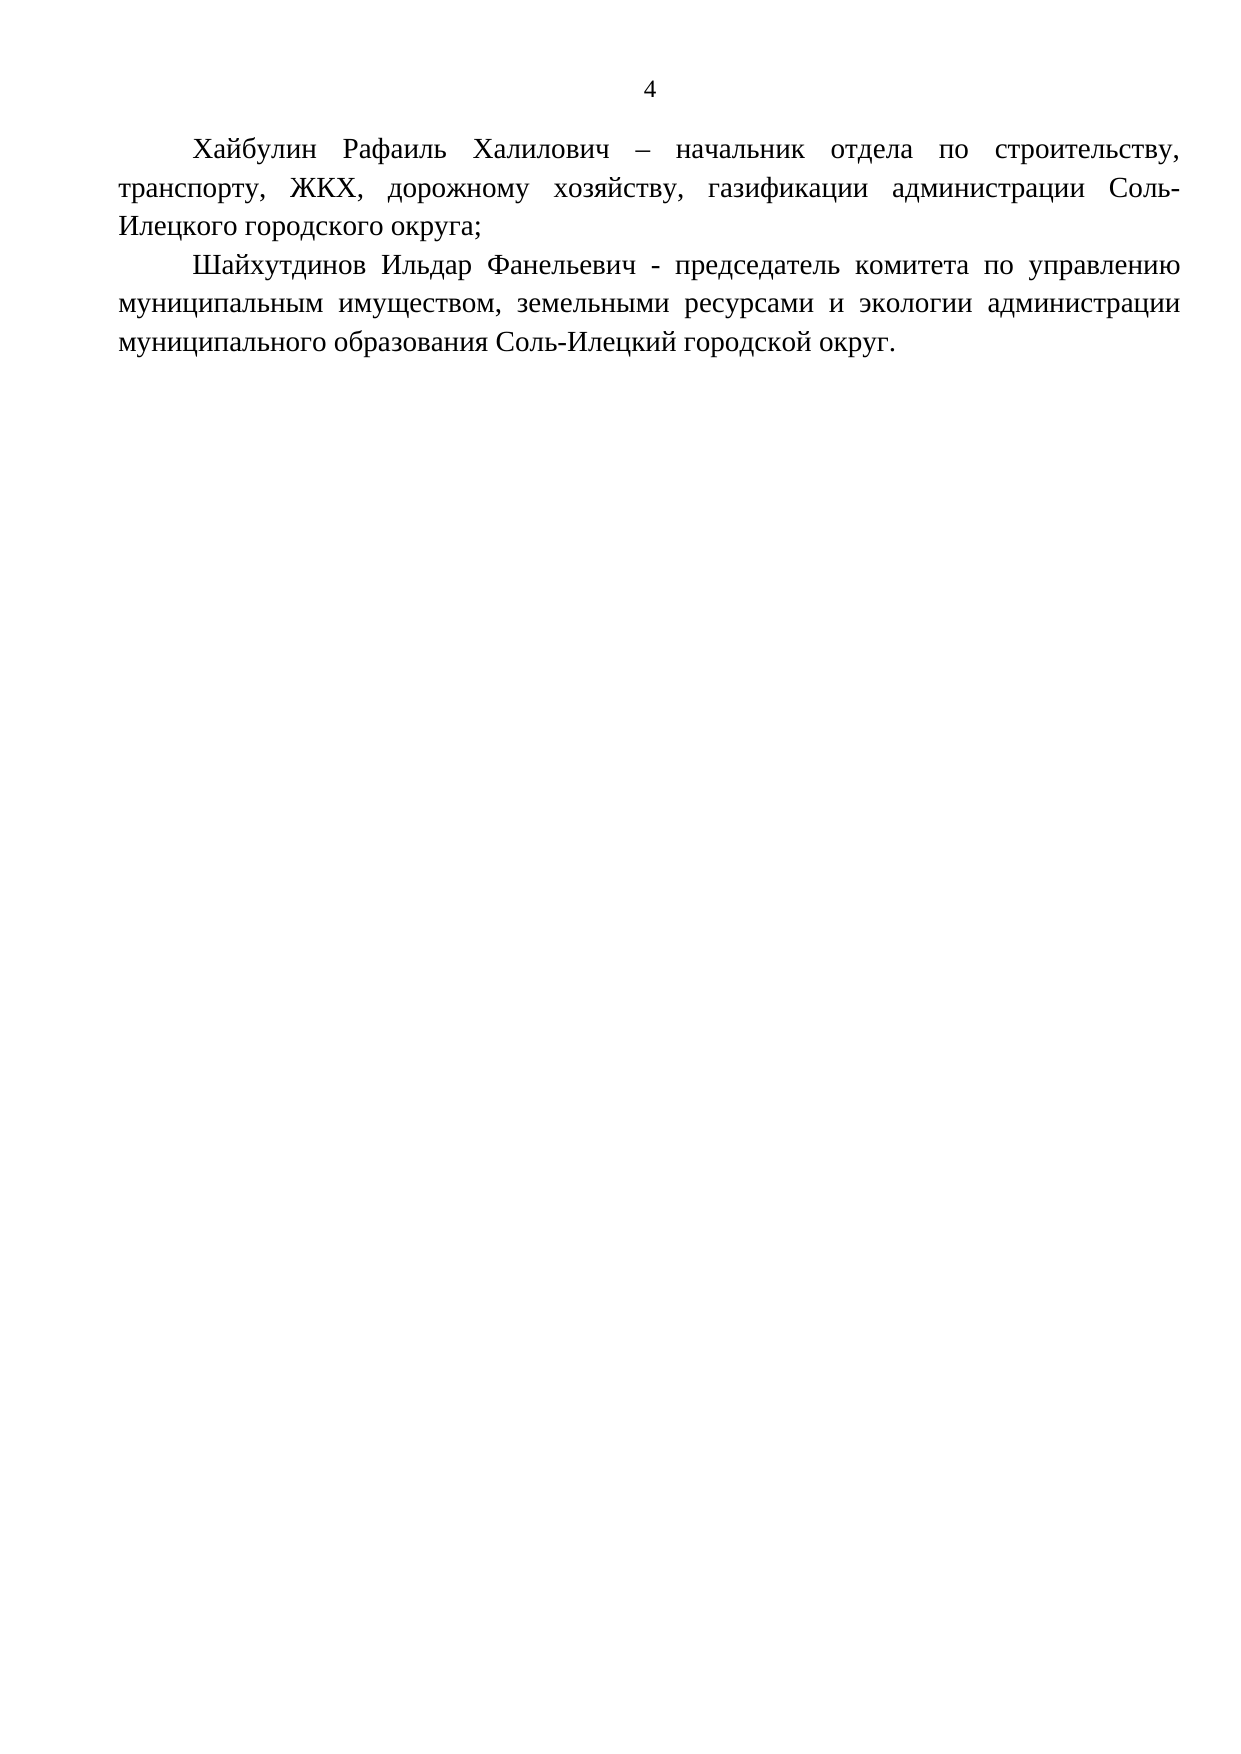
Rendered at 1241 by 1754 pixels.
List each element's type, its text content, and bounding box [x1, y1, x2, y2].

text Хайбулин Рафаиль Халилович – начальник отдела по строительству, транспорту, ЖКХ, дорожному хозяйству, газификации администрации Соль-Илецкого городского округа; [118, 131, 1181, 242]
text Шайхутдинов Ильдар Фанельевич - председатель комитета по управлению муниципальным имуществом, земельными ресурсами и экологии администрации муниципального образования Соль-Илецкий городской округ. [118, 247, 1181, 358]
